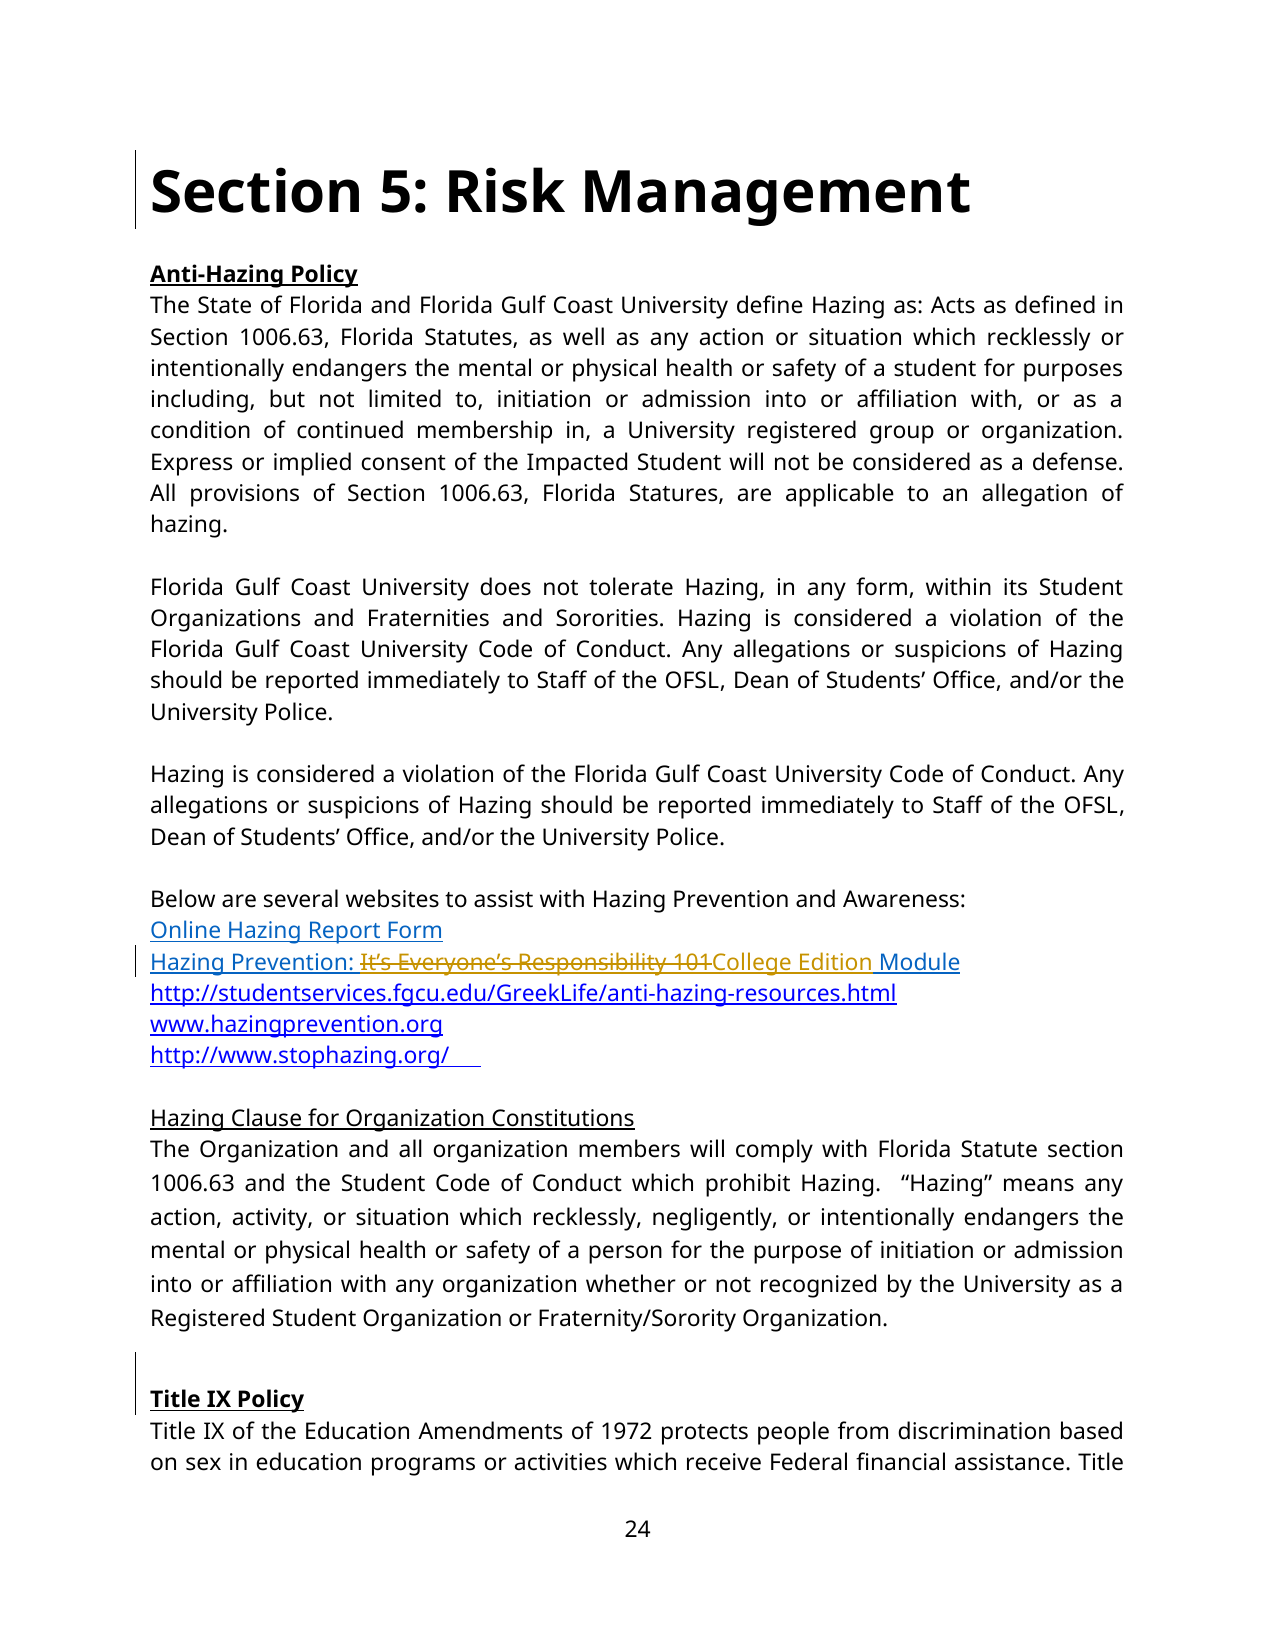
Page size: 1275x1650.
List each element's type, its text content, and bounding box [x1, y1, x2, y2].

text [150, 1414, 1125, 1477]
text Section 5: Risk Management [150, 150, 1125, 229]
text Anti-Hazing Policy [150, 258, 1125, 289]
text The Organization and all organization members will comply with Florida Statute section 1006.63 and the Student Code of Conduct which prohibit Hazing. “Hazing” means any action, activity, or situation which recklessly, negligently, or intentionally endangers the mental or physical health or safety of a person for the purpose of initiation or admission into or affiliation with any organization whether or not recognized by the University as a Registered Student Organization or Fraternity/Sorority Organization. [150, 1133, 1125, 1333]
text Below are several websites to assist with Hazing Prevention and Awareness: [150, 883, 1125, 914]
text Hazing Clause for Organization Constitutions [150, 1102, 1125, 1133]
text http://studentservices.fgcu.edu/GreekLife/anti-hazing-resources.html [150, 977, 1125, 1008]
text Hazing Prevention: Module [150, 945, 1125, 977]
text www.hazingprevention.org [150, 1008, 1125, 1039]
text Florida Gulf Coast University does not tolerate Hazing, in any form, within its Student Organizations and Fraternities and Sororities. Hazing is considered a violation of the Florida Gulf Coast University Code of Conduct. Any allegations or suspicions of Hazing should be reported immediately to Staff of the OFSL, Dean of Students’ Office, and/or the University Police. [150, 570, 1125, 727]
text The State of Florida and Florida Gulf Coast University define Hazing as: Acts as defined in Section 1006.63, Florida Statutes, as well as any action or situation which recklessly or intentionally endangers the mental or physical health or safety of a student for purposes including, but not limited to, initiation or admission into or affiliation with, or as a condition of continued membership in, a University registered group or organization. Express or implied consent of the Impacted Student will not be considered as a defense. All provisions of Section 1006.63, Florida Statures, are applicable to an allegation of hazing. [150, 289, 1125, 539]
text Online Hazing Report Form [150, 914, 1125, 945]
text http://www.stophazing.org/ [150, 1039, 1125, 1070]
text Title IX Policy [150, 1383, 1125, 1414]
text Hazing is considered a violation of the Florida Gulf Coast University Code of Conduct. Any allegations or suspicions of Hazing should be reported immediately to Staff of the OFSL, Dean of Students’ Office, and/or the University Police. [150, 758, 1125, 852]
